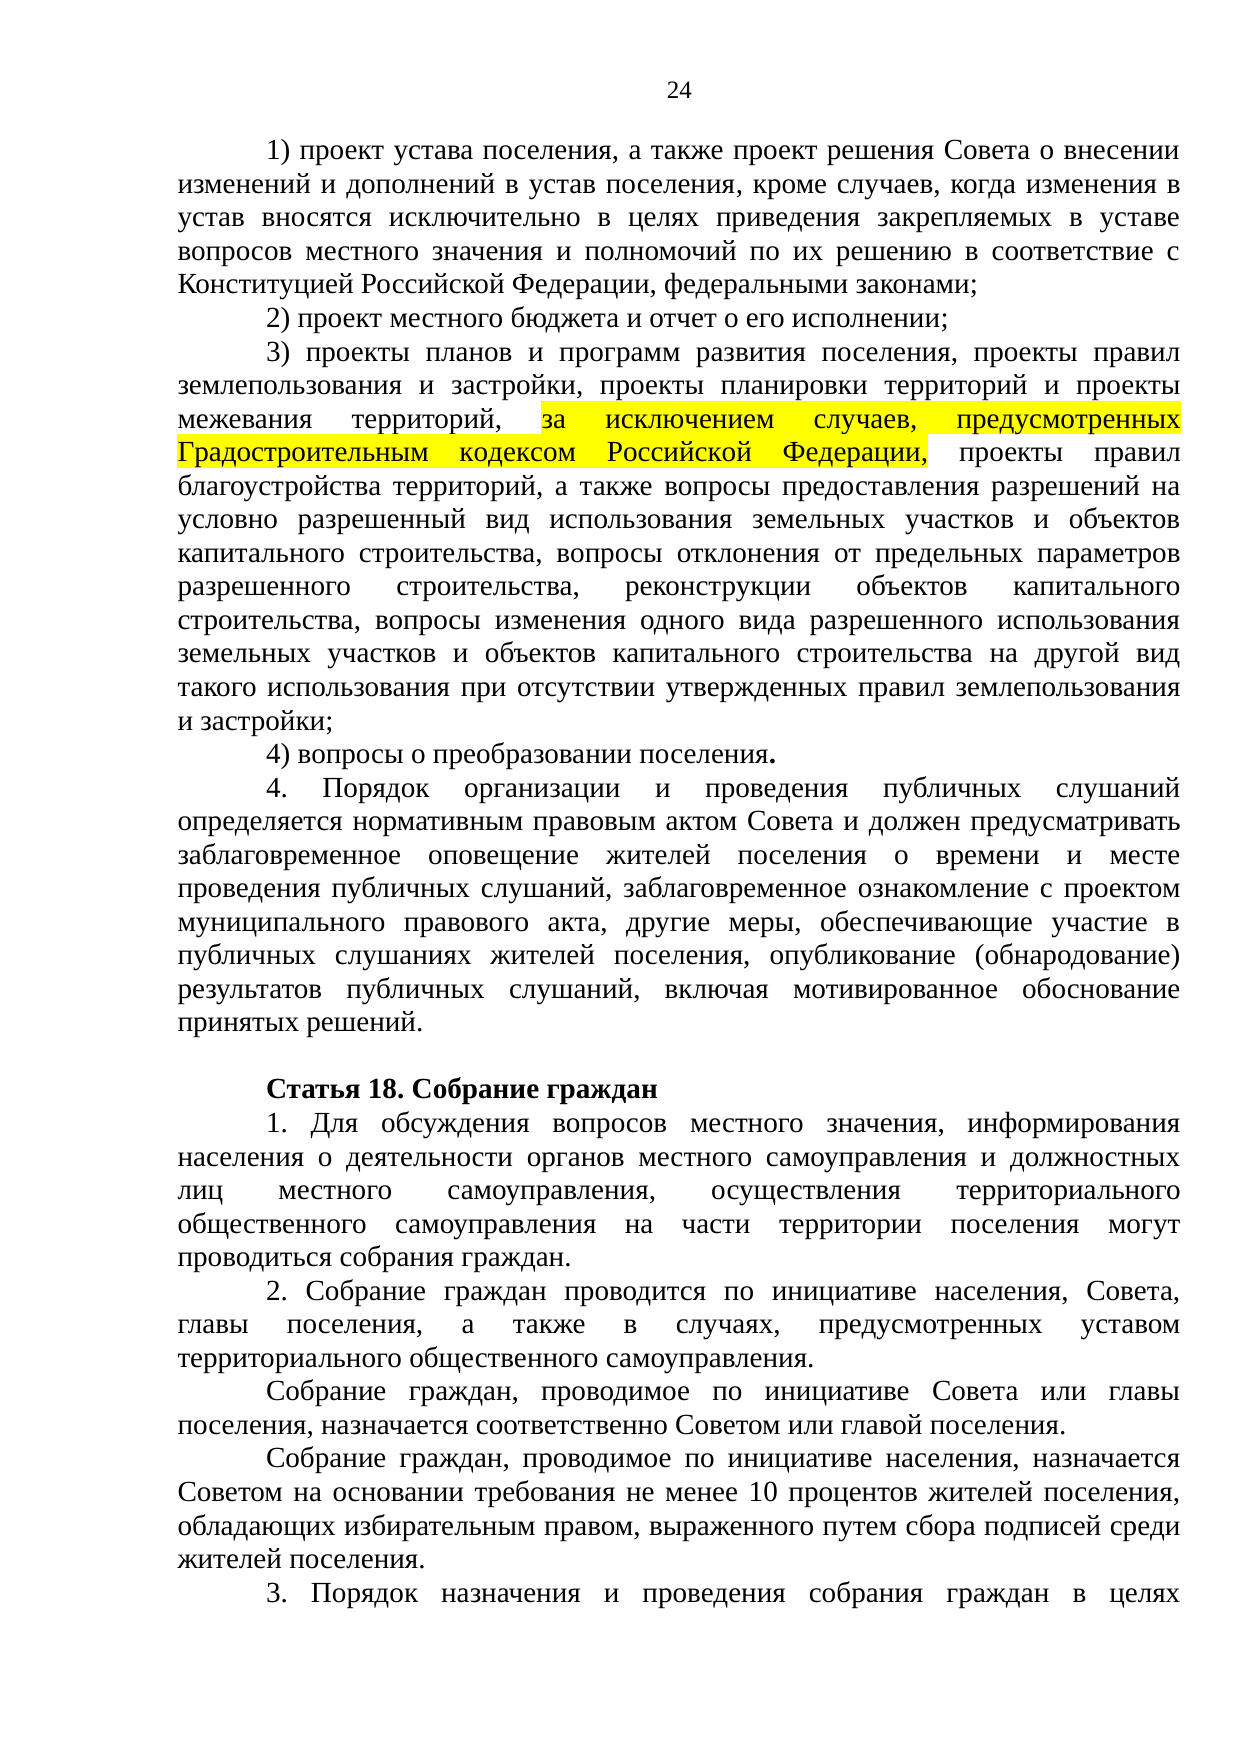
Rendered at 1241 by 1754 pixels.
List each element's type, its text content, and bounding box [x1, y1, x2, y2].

text 3) проекты планов и программ развития поселения, проекты правил землепользования и застройки, проекты планировки территорий и проекты межевания территорий, за исключением случаев, предусмотренных Градостроительным кодексом Российской Федерации, проекты правил благоустройства территорий, а также вопросы предоставления разрешений на условно разрешенный вид использования земельных участков и объектов капитального строительства, вопросы отклонения от предельных параметров разрешенного строительства, реконструкции объектов капитального строительства, вопросы изменения одного вида разрешенного использования земельных участков и объектов капитального строительства на другой вид такого использования при отсутствии утвержденных правил землепользования и застройки; [177, 434, 1181, 736]
text Собрание граждан, проводимое по инициативе Совета или главы поселения, назначается соответственно Советом или главой поселения. [177, 1373, 1181, 1441]
text 1. Для обсуждения вопросов местного значения, информирования населения о деятельности органов местного самоуправления и должностных лиц местного самоуправления, осуществления территориального общественного самоуправления на части территории поселения могут проводиться собрания граждан. [177, 1105, 1181, 1273]
text 2) проект местного бюджета и отчет о его исполнении; [177, 300, 1181, 334]
text 1) проект устава поселения, а также проект решения Совета о внесении изменений и дополнений в устав поселения, кроме случаев, когда изменения в устав вносятся исключительно в целях приведения закрепляемых в уставе вопросов местного значения и полномочий по их решению в соответствие с Конституцией Российской Федерации, федеральными законами; [177, 132, 1181, 300]
text 2. Собрание граждан проводится по инициативе населения, Совета, главы поселения, а также в случаях, предусмотренных уставом территориального общественного самоуправления. [177, 1273, 1181, 1373]
text 4) вопросы о преобразовании поселения. [177, 736, 1181, 770]
text 4. Порядок организации и проведения публичных слушаний определяется нормативным правовым актом Совета и должен предусматривать заблаговременное оповещение жителей поселения о времени и месте проведения публичных слушаний, заблаговременное ознакомление с проектом муниципального правового акта, другие меры, обеспечивающие участие в публичных слушаниях жителей поселения, опубликование (обнародование) результатов публичных слушаний, включая мотивированное обоснование принятых решений. [177, 770, 1181, 1038]
text Статья 18. Собрание граждан [177, 1072, 1181, 1105]
text Собрание граждан, проводимое по инициативе населения, назначается Советом на основании требования не менее 10 процентов жителей поселения, обладающих избирательным правом, выраженного путем сбора подписей среди жителей поселения. [177, 1441, 1181, 1575]
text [177, 1575, 1181, 1608]
text 3) проекты планов и программ развития поселения, проекты правил землепользования и застройки, проекты планировки территорий и проекты межевания территорий, за исключением случаев, предусмотренных Градостроительным кодексом Российской Федерации, проекты правил благоустройства территорий, а также вопросы предоставления разрешений на условно разрешенный вид использования земельных участков и объектов капитального строительства, вопросы отклонения от предельных параметров разрешенного строительства, реконструкции объектов капитального строительства, вопросы изменения одного вида разрешенного использования земельных участков и объектов капитального строительства на другой вид такого использования при отсутствии утвержденных правил землепользования и застройки; [177, 334, 1181, 434]
